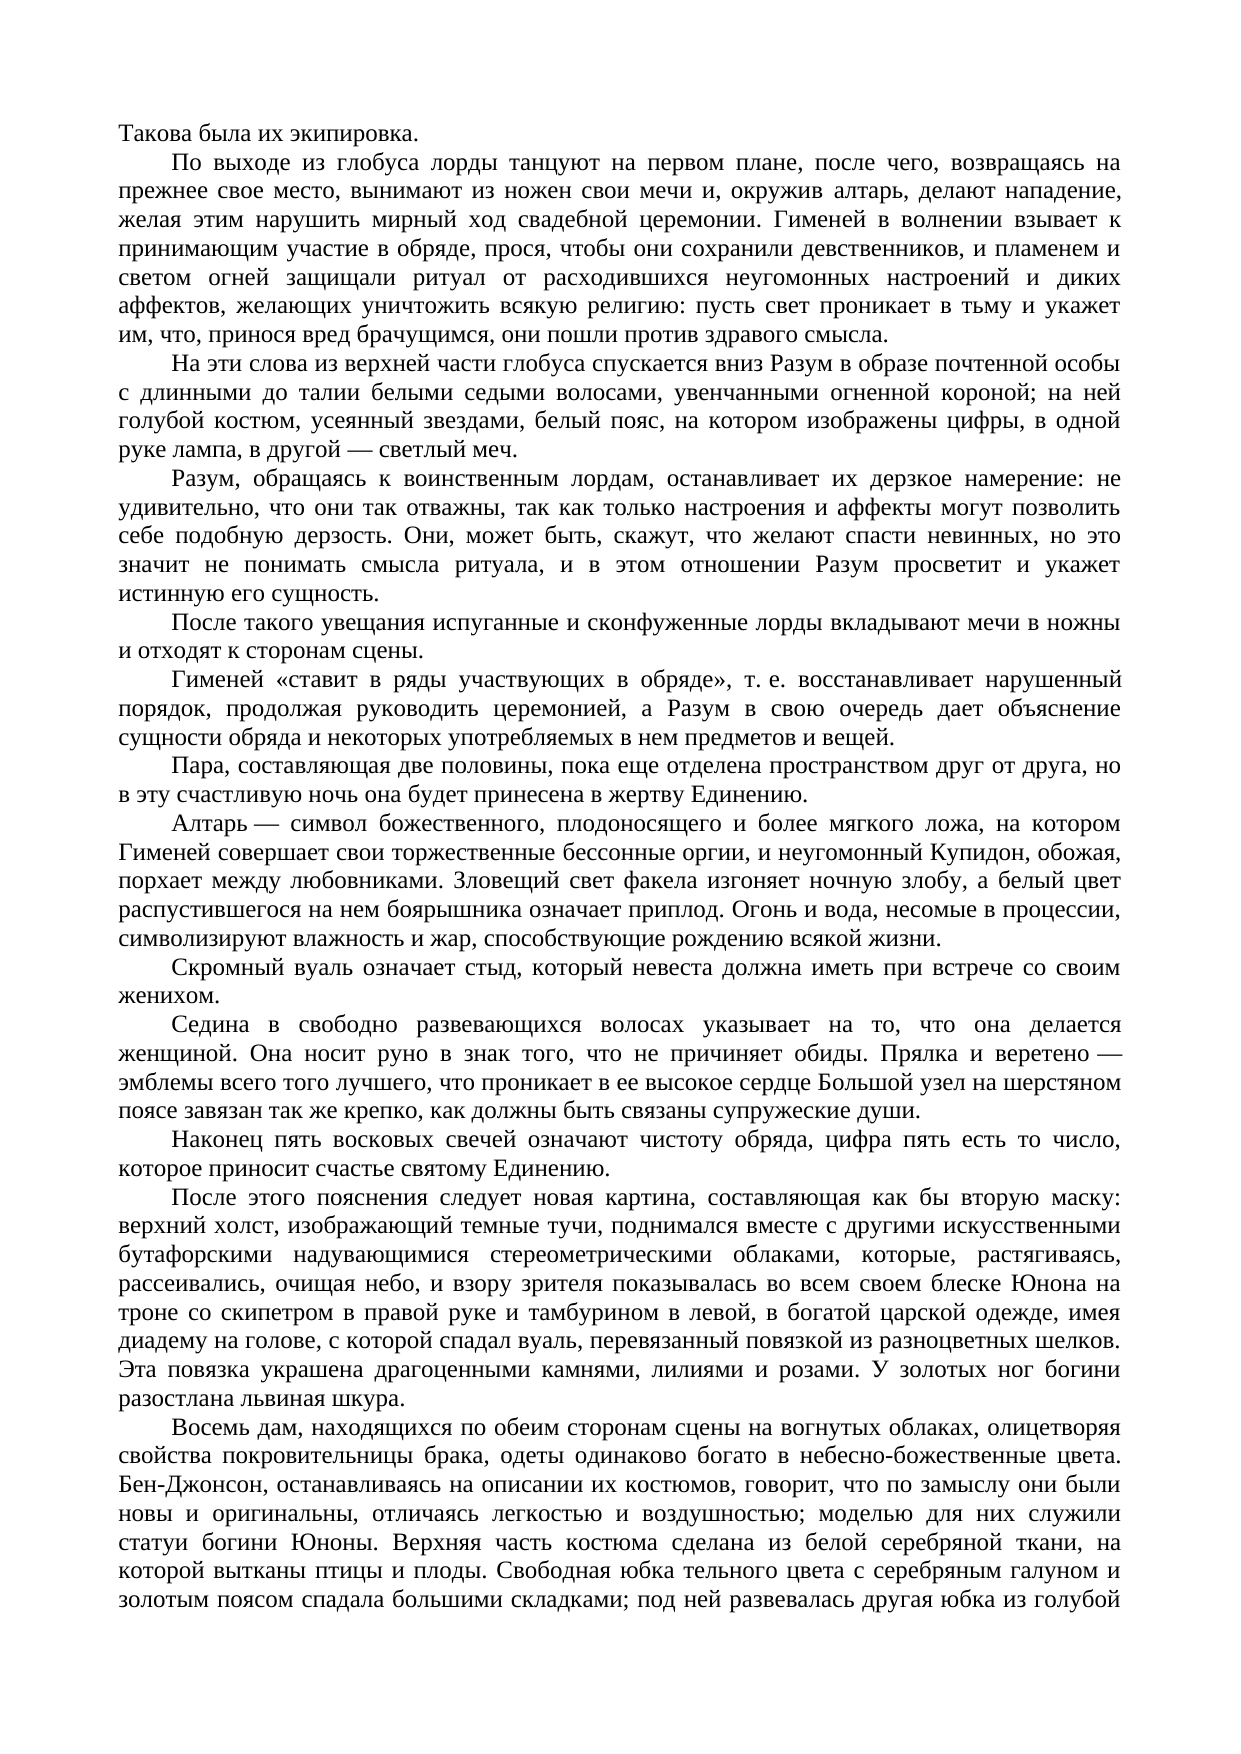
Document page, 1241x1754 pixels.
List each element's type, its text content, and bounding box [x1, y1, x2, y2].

text После этого пояснения следует новая картина, составляющая как бы вторую маску: верхний холст, изображающий темные тучи, поднимался вместе с другими искусственными бутафорскими надувающимися стереометрическими облаками, которые, растягиваясь, рассеивались, очищая небо, и взору зрителя показывалась во всем своем блеске Юнона на троне со скипетром в правой руке и тамбурином в левой, в богатой царской одежде, имея диадему на голове, с которой спадал вуаль, перевязанный повязкой из разноцветных шелков. Эта повязка украшена драгоценными камнями, лилиями и розами. У золотых ног богини разостлана львиная шкура. [118, 1182, 1122, 1412]
text Разум, обращаясь к воинственным лордам, останавливает их дерзкое намерение: не удивительно, что они так отважны, так как только настроения и аффекты могут позволить себе подобную дерзость. Они, может быть, скажут, что желают спасти невинных, но это значит не понимать смысла ритуала, и в этом отношении Разум просветит и укажет истинную его сущность. [118, 463, 1122, 607]
text После такого увещания испуганные и сконфуженные лорды вкладывают мечи в ножны и отходят к сторонам сцены. [118, 607, 1122, 664]
text Пара, составляющая две половины, пока еще отделена пространством друг от друга, но в эту счастливую ночь она будет принесена в жертву Единению. [118, 751, 1122, 808]
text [118, 1412, 1122, 1613]
text Скромный вуаль означает стыд, который невеста должна иметь при встрече со своим женихом. [118, 952, 1122, 1009]
text Седина в свободно развевающихся волосах указывает на то, что она делается женщиной. Она носит руно в знак того, что не причиняет обиды. Прялка и веретено — эмблемы всего того лучшего, что проникает в ее высокое сердце Большой узел на шерстяном поясе завязан так же крепко, как должны быть связаны супружеские души. [118, 1009, 1122, 1124]
text По выходе из глобуса лорды танцуют на первом плане, после чего, возвращаясь на прежнее свое место, вынимают из ножен свои мечи и, окружив {126} алтарь, делают нападение, желая этим нарушить мирный ход свадебной церемонии. Гименей в волнении взывает к принимающим участие в обряде, прося, чтобы они сохранили девственников, и пламенем и светом огней защищали ритуал от расходившихся неугомонных настроений и диких аффектов, желающих уничтожить всякую религию: пусть свет проникает в тьму и укажет им, что, принося вред брачущимся, они пошли против здравого смысла. [118, 147, 1122, 348]
text На эти слова из верхней части глобуса спускается вниз Разум в образе почтенной особы с длинными до талии белыми седыми волосами, увенчанными огненной короной; на ней голубой костюм, усеянный звездами, белый пояс, на котором изображены цифры, в одной руке лампа, в другой — светлый меч. [118, 348, 1122, 463]
text Гименей «ставит в ряды участвующих в обряде», т. е. восстанавливает нарушенный порядок, продолжая руководить церемонией, а Разум в свою очередь дает объяснение сущности обряда и некоторых употребляемых в нем предметов и вещей. [118, 664, 1122, 751]
text {127} Алтарь — символ божественного, плодоносящего и более мягкого ложа, на котором Гименей совершает свои торжественные бессонные оргии, и неугомонный Купидон, обожая, порхает между любовниками. Зловещий свет факела изгоняет ночную злобу, а белый цвет распустившегося на нем боярышника означает приплод. Огонь и вода, несомые в процессии, символизируют влажность и жар, способствующие рождению всякой жизни. [118, 808, 1122, 952]
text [118, 118, 1122, 147]
text Наконец пять восковых свечей означают чистоту обряда, цифра пять есть то число, которое приносит счастье святому Единению. [118, 1124, 1122, 1182]
